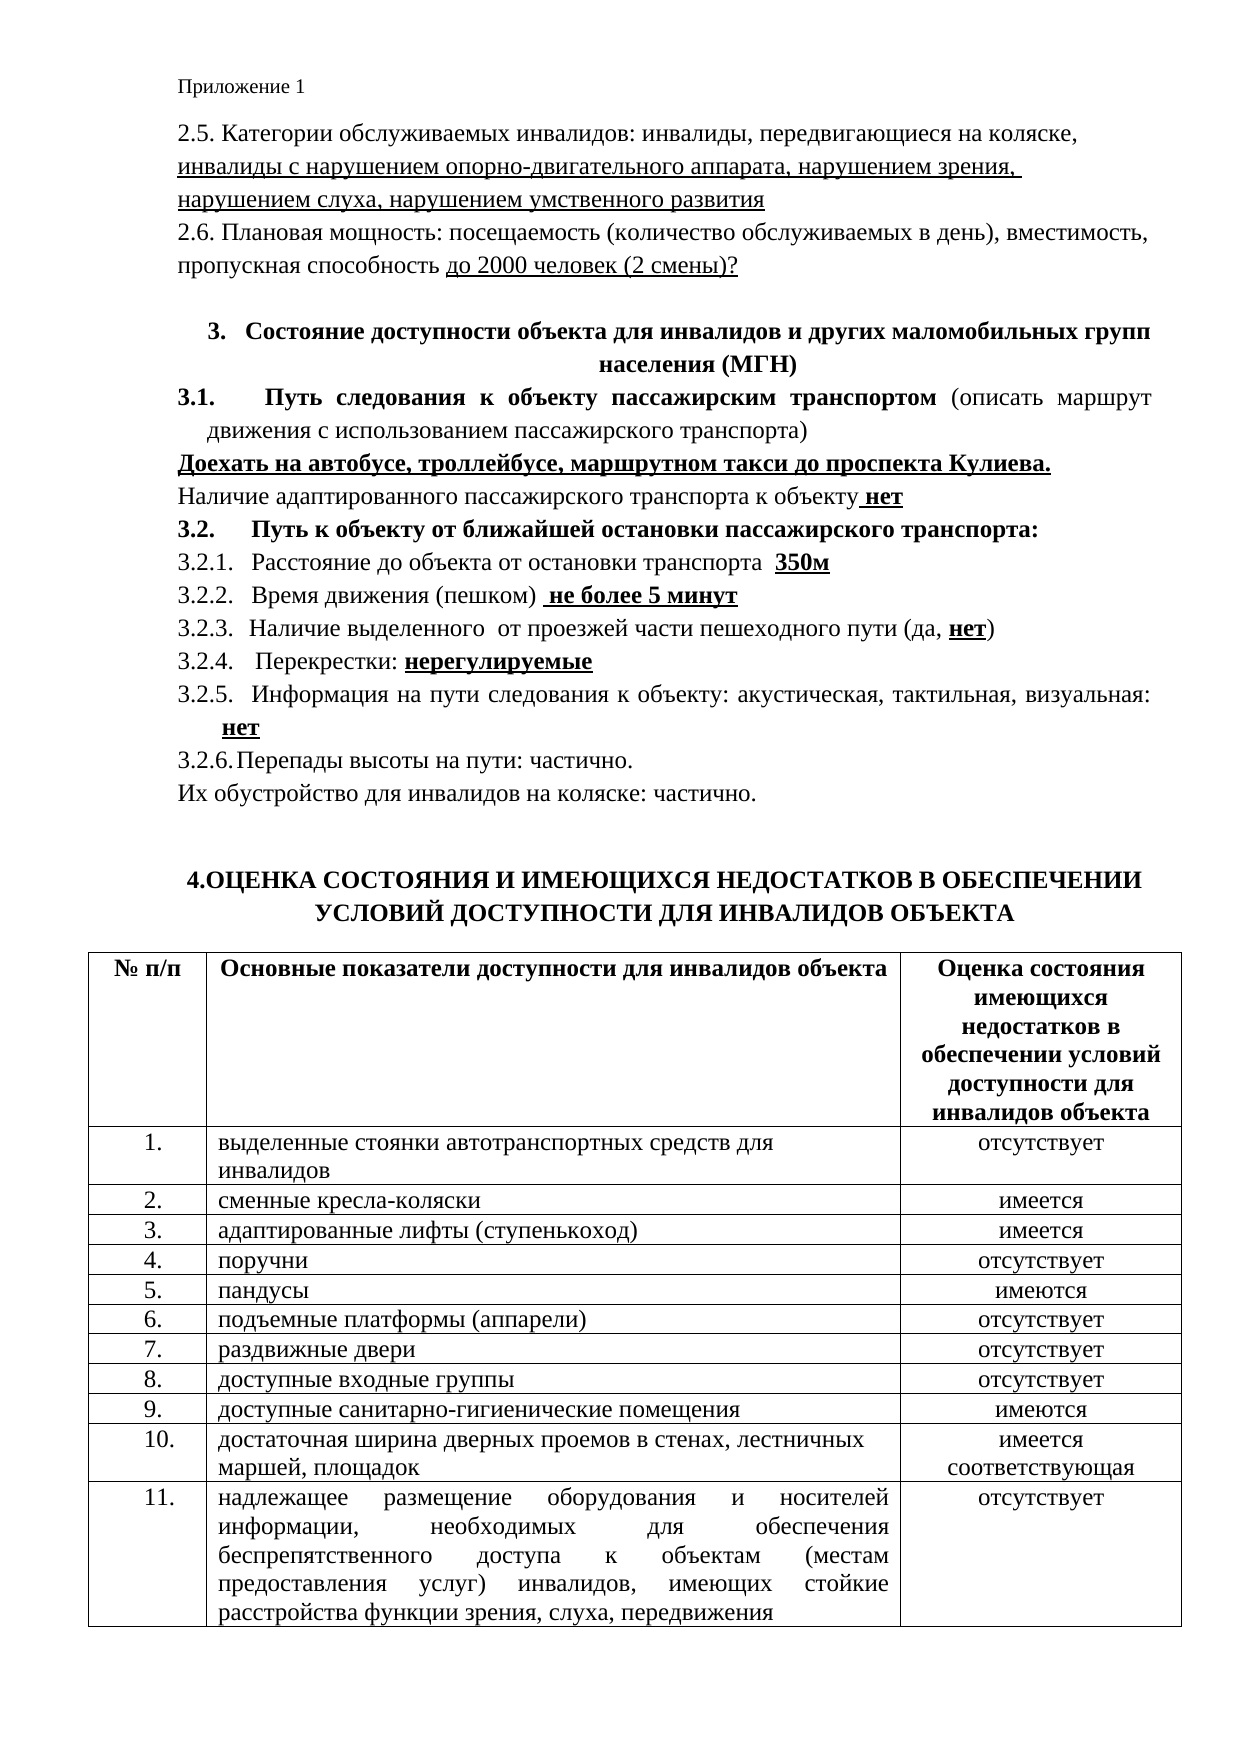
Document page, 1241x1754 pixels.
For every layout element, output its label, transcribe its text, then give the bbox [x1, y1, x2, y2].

table_cell отсутствует [901, 1245, 1181, 1274]
table_cell надлежащее размещение оборудования и носителей информации, необходимых для обеспечения беспрепятственного доступа к объектам (местам предоставления услуг) инвалидов, имеющих стойкие расстройства функции зрения, слуха, передвижения [207, 1482, 900, 1626]
table_cell [89, 1245, 206, 1274]
list Состояние доступности объекта для инвалидов и других маломобильных групп населения (МГН) [207, 316, 1152, 378]
table_cell адаптированные лифты (ступенькоход) [207, 1215, 900, 1244]
table_cell [89, 1334, 206, 1363]
list 2.6. Плановая мощность: посещаемость (количество обслуживаемых в день), вместимость, пропускная способность до 2000 человек (2 смены)? [177, 217, 1152, 279]
table_cell выделенные стоянки автотранспортных средств для инвалидов [207, 1127, 900, 1184]
table_cell [89, 1185, 206, 1214]
list Путь к объекту от ближайшей остановки пассажирского транспорта: [177, 514, 1152, 543]
table_cell имеется [901, 1185, 1181, 1214]
table_cell раздвижные двери [207, 1334, 900, 1363]
table_header Оценка состояния имеющихся недостатков в обеспечении условий доступности для инвалидов объекта [901, 953, 1181, 1126]
list Их обустройство для инвалидов на коляске: частично. [177, 778, 1152, 807]
list 2.5. Категории обслуживаемых инвалидов: инвалиды, передвигающиеся на коляске, инвалиды с нарушением опорно-двигательного аппарата, нарушением зрения, нарушением слуха, нарушением умственного развития [177, 118, 1152, 213]
table_cell отсутствует [901, 1482, 1181, 1626]
table_cell имеется [901, 1215, 1181, 1244]
table_cell отсутствует [901, 1334, 1181, 1363]
table_cell [89, 1305, 206, 1333]
table_cell пандусы [207, 1275, 900, 1303]
table_cell [89, 1424, 206, 1481]
text 4.ОЦЕНКА СОСТОЯНИЯ И ИМЕЮЩИХСЯ НЕДОСТАТКОВ В ОБЕСПЕЧЕНИИ УСЛОВИЙ ДОСТУПНОСТИ ДЛЯ ИНВАЛИДОВ ОБЪЕКТА [177, 865, 1152, 927]
table_cell [89, 1275, 206, 1303]
list Информация на пути следования к объекту: акустическая, тактильная, визуальная: нет [177, 679, 1152, 741]
list Расстояние до объекта от остановки транспорта 350м [177, 547, 1152, 576]
table_cell отсутствует [901, 1127, 1181, 1184]
table_cell подъемные платформы (аппарели) [207, 1305, 900, 1333]
table_cell доступные входные группы [207, 1364, 900, 1393]
table_cell [89, 1215, 206, 1244]
table_cell отсутствует [901, 1364, 1181, 1393]
list Доехать на автобусе, троллейбусе, маршрутном такси до проспекта Кулиева. [177, 448, 1152, 477]
list Путь следования к объекту пассажирским транспортом (описать маршрут движения с использованием пассажирского транспорта) [177, 382, 1152, 444]
table_cell поручни [207, 1245, 900, 1274]
list Перепады высоты на пути: частично. [177, 746, 1152, 774]
list Время движения (пешком) не более 5 минут [177, 580, 1152, 609]
table_cell доступные санитарно-гигиенические помещения [207, 1394, 900, 1423]
table_cell [89, 1127, 206, 1184]
list Перекрестки: нерегулируемые [177, 646, 1152, 675]
table_cell сменные кресла-коляски [207, 1185, 900, 1214]
table_header № п/п [89, 953, 206, 1126]
table_cell [89, 1482, 206, 1626]
table_cell имеется соответствующая [901, 1424, 1181, 1481]
table_cell [89, 1364, 206, 1393]
table_header Основные показатели доступности для инвалидов объекта [207, 953, 900, 1126]
table_cell [89, 1394, 206, 1423]
table_cell имеются [901, 1275, 1181, 1303]
table_cell достаточная ширина дверных проемов в стенах, лестничных маршей, площадок [207, 1424, 900, 1481]
table_cell имеются [901, 1394, 1181, 1423]
table_cell отсутствует [901, 1305, 1181, 1333]
list Наличие выделенного от проезжей части пешеходного пути (да, нет) [177, 613, 1152, 642]
list Наличие адаптированного пассажирского транспорта к объекту нет [177, 481, 1152, 510]
